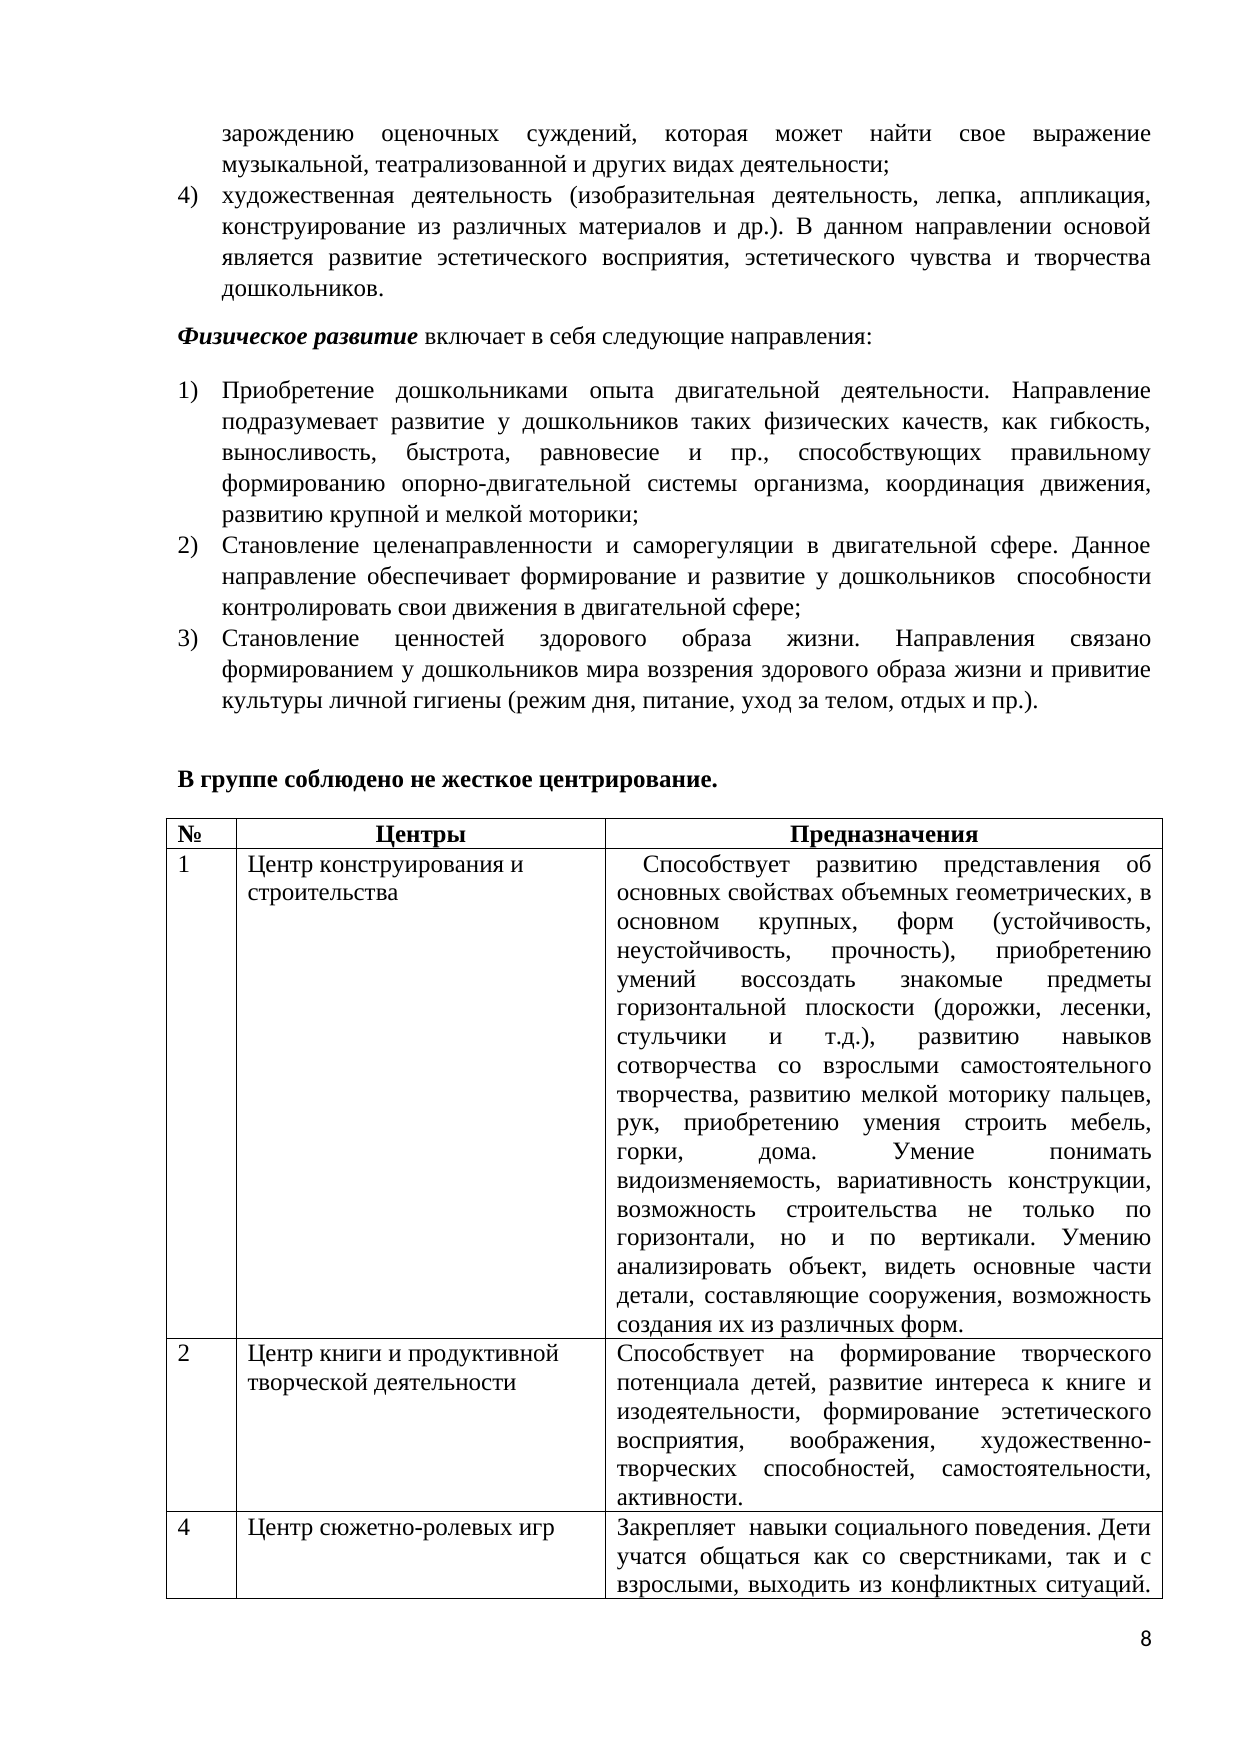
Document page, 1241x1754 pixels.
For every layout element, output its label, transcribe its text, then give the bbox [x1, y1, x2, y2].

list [177, 118, 1152, 178]
table_cell Центр конструирования и строительства [237, 849, 605, 1337]
text Физическое развитие включает в себя следующие направления: [177, 321, 1152, 350]
table_cell Центр книги и продуктивной творческой деятельности [237, 1339, 605, 1511]
table_header Центры [237, 819, 605, 848]
table_cell Способствует на формирование творческого потенциала детей, развитие интереса к книге и изодеятельности, формирование эстетического восприятия, воображения, художественно-творческих способностей, самостоятельности, активности. [606, 1339, 1162, 1511]
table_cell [237, 1512, 605, 1598]
list Становление целенаправленности и саморегуляции в двигательной сфере. Данное направление обеспечивает формирование и развитие у дошкольников способности контролировать свои движения в двигательной сфере; [177, 530, 1152, 621]
table_header Предназначения [606, 819, 1162, 848]
list Становление ценностей здорового образа жизни. Направления связано формированием у дошкольников мира воззрения здорового образа жизни и привитие культуры личной гигиены (режим дня, питание, уход за телом, отдых и пр.). [177, 623, 1152, 714]
text В группе соблюдено не жесткое центрирование. [177, 764, 1152, 793]
table_header № [167, 819, 236, 848]
list Приобретение дошкольниками опыта двигательной деятельности. Направление подразумевает развитие у дошкольников таких физических качеств, как гибкость, выносливость, быстрота, равновесие и пр., способствующих правильному формированию опорно-двигательной системы организма, координация движения, развитию крупной и мелкой моторики; [177, 375, 1152, 528]
table_cell Способствует развитию представления об основных свойствах объемных геометрических, в основном крупных, форм (устойчивость, неустойчивость, прочность), приобретению умений воссоздать знакомые предметы горизонтальной плоскости (дорожки, лесенки, стульчики и т.д.), развитию навыков сотворчества со взрослыми самостоятельного творчества, развитию мелкой моторику пальцев, рук, приобретению умения строить мебель, горки, дома. Умение понимать видоизменяемость, вариативность конструкции, возможность строительства не только по горизонтали, но и по вертикали. Умению анализировать объект, видеть основные части детали, составляющие сооружения, возможность создания их из различных форм. [606, 849, 1162, 1337]
list художественная деятельность (изобразительная деятельность, лепка, аппликация, конструирование из различных материалов и др.). В данном направлении основой является развитие эстетического восприятия, эстетического чувства и творчества дошкольников. [177, 180, 1152, 302]
table_cell 4 [167, 1512, 236, 1598]
table_cell 2 [167, 1339, 236, 1511]
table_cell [606, 1512, 1162, 1598]
table_cell 1 [167, 849, 236, 1337]
